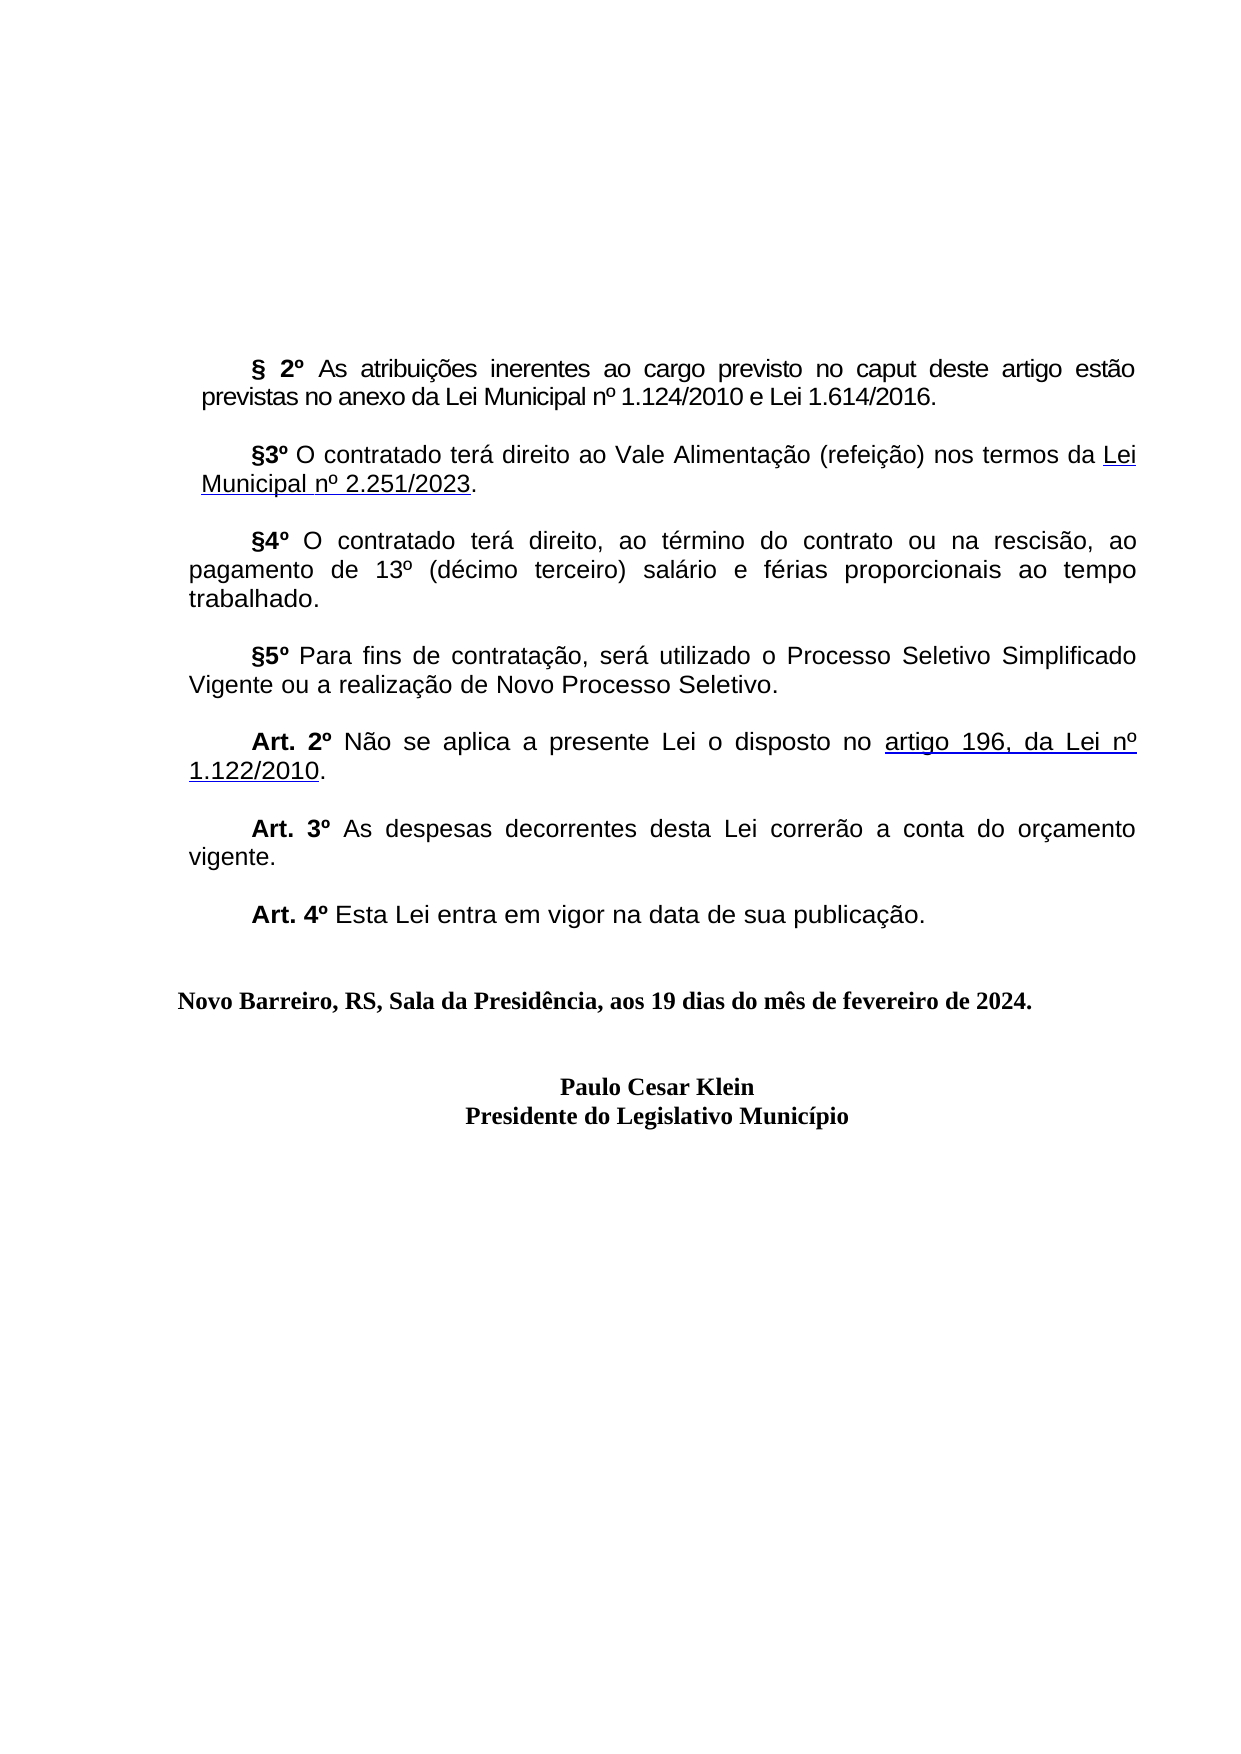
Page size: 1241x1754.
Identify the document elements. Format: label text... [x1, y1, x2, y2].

text Novo Barreiro, RS, Sala da Presidência, aos 19 dias do mês de fevereiro de 2024. [177, 986, 1137, 1015]
text Art. 3º As despesas decorrentes desta Lei correrão a conta do orçamento vigente. [189, 814, 1137, 871]
text Paulo Cesar Klein [177, 1072, 1137, 1101]
text §5º Para fins de contratação, será utilizado o Processo Seletivo Simplificado Vigente ou a realização de Novo Processo Seletivo. [189, 641, 1137, 699]
text Art. 4º Esta Lei entra em vigor na data de sua publicação. [189, 900, 1152, 929]
text § 2º As atribuições inerentes ao cargo previsto no caput deste artigo estão previstas no anexo da Lei Municipal nº 1.124/2010 e Lei 1.614/2016. [201, 354, 1137, 411]
text §4º O contratado terá direito, ao término do contrato ou na rescisão, ao pagamento de 13º (décimo terceiro) salário e férias proporcionais ao tempo trabalhado. [189, 526, 1137, 612]
text Presidente do Legislativo Município [177, 1101, 1137, 1130]
text Art. 2º Não se aplica a presente Lei o disposto no artigo 196, da Lei nº 1.122/2010. [189, 727, 1137, 785]
text §3º O contratado terá direito ao Vale Alimentação (refeição) nos termos da Lei Municipal nº 2.251/2023. [201, 440, 1137, 497]
